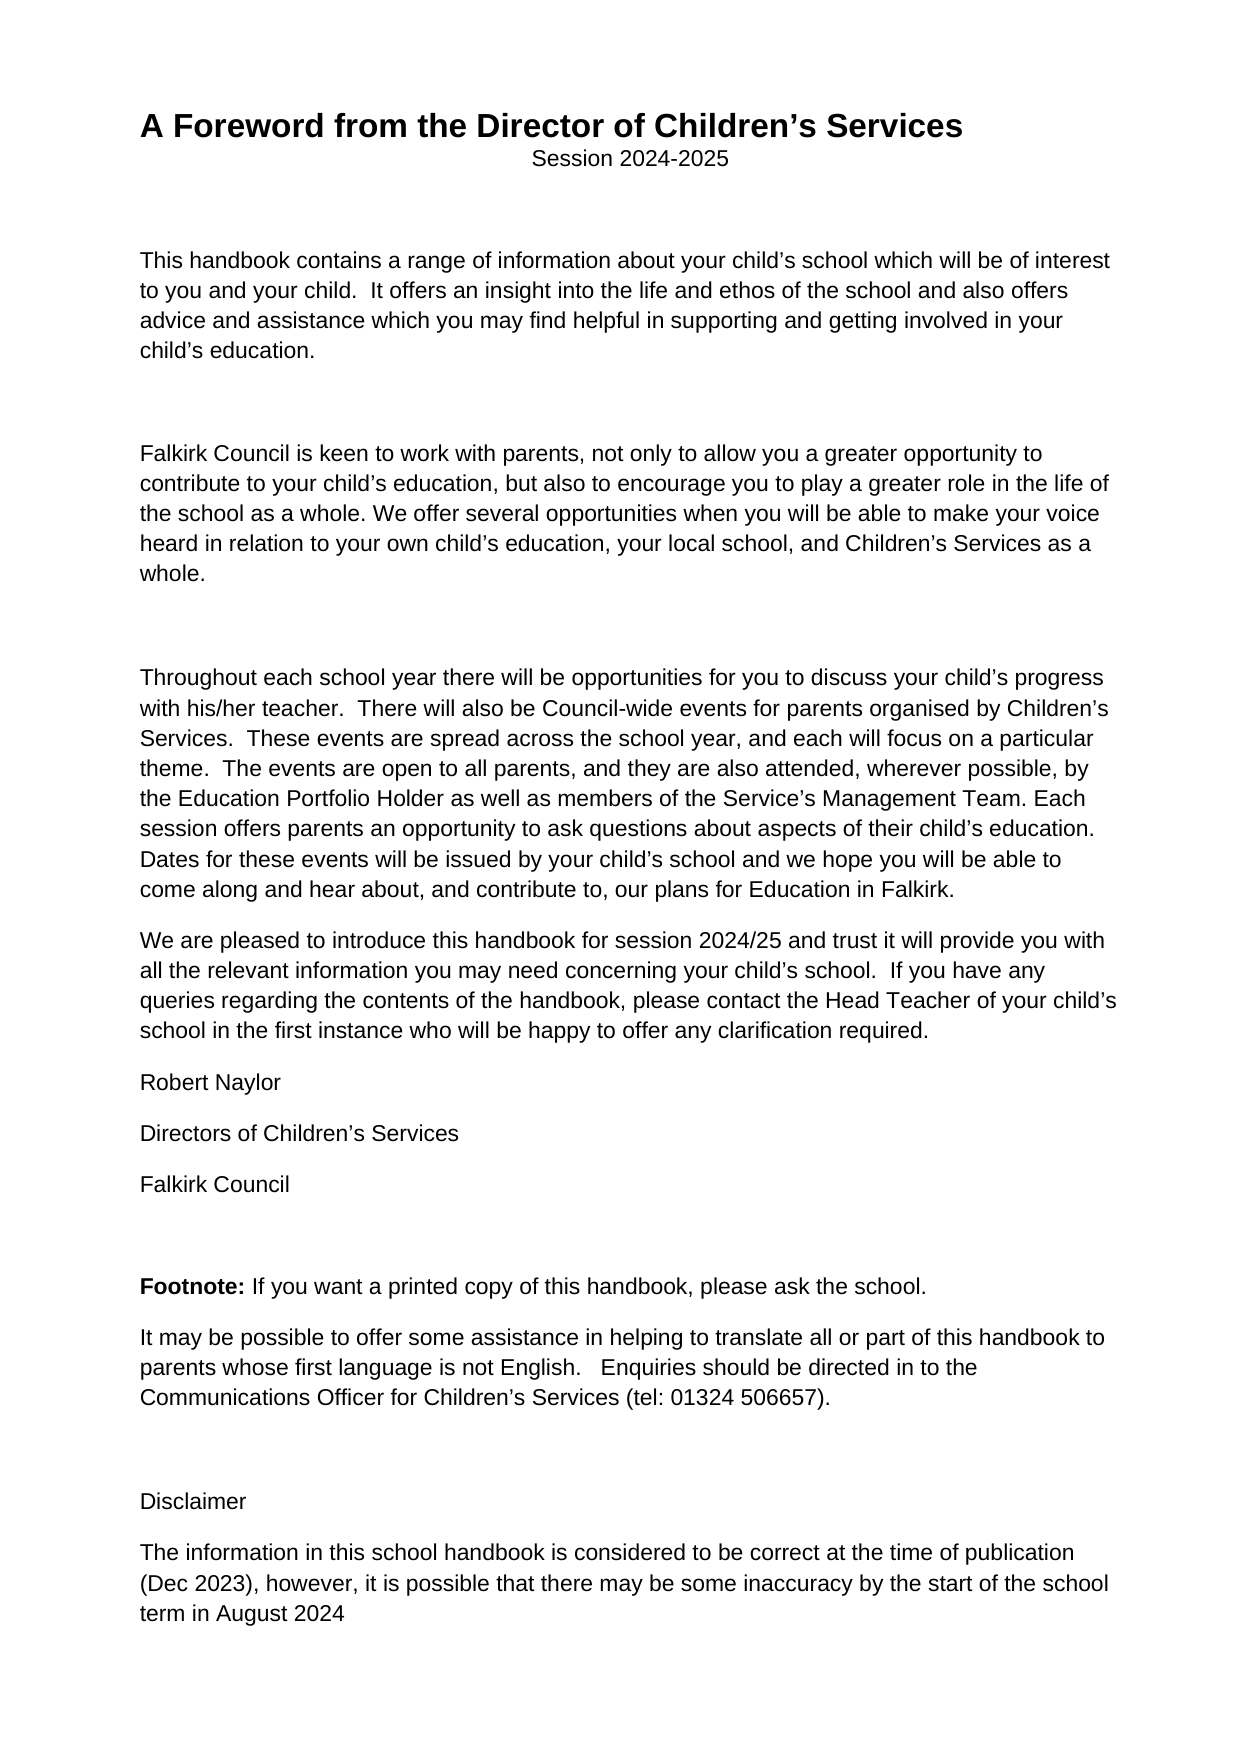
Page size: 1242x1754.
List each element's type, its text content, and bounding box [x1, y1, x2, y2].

text We are pleased to introduce this handbook for session 2024/25 and trust it will provide you with all the relevant information you may need concerning your child’s school. If you have any queries regarding the contents of the handbook, please contact the Head Teacher of your child’s school in the first instance who will be happy to offer any clarification required. [139, 927, 1121, 1044]
text Falkirk Council [139, 1171, 1121, 1197]
text Falkirk Council is keen to work with parents, not only to allow you a greater opportunity to contribute to your child’s education, but also to encourage you to play a greater role in the life of the school as a whole. We offer several opportunities when you will be able to make your voice heard in relation to your own child’s education, your local school, and Children’s Services as a whole. [139, 439, 1121, 587]
text This handbook contains a range of information about your child’s school which will be of interest to you and your child. It offers an insight into the life and ethos of the school and also offers advice and assistance which you may find helpful in supporting and getting involved in your child’s education. [139, 247, 1121, 364]
text Robert Naylor [139, 1068, 1121, 1095]
text It may be possible to offer some assistance in helping to translate all or part of this handbook to parents whose first language is not English. Enquiries should be directed in to the Communications Officer for Children’s Services (tel: 01324 506657). [139, 1324, 1121, 1411]
text Directors of Children’s Services [139, 1119, 1121, 1146]
text Disclaimer [139, 1488, 1121, 1514]
text Throughout each school year there will be opportunities for you to discuss your child’s progress with his/her teacher. There will also be Council-wide events for parents organised by Children’s Services. These events are spread across the school year, and each will focus on a particular theme. The events are open to all parents, and they are also attended, wherever possible, by the Education Portfolio Holder as well as members of the Service’s Management Team. Each session offers parents an opportunity to ask questions about aspects of their child’s education. Dates for these events will be issued by your child’s school and we hope you will be able to come along and hear about, and contribute to, our plans for Education in Falkirk. [139, 664, 1121, 902]
text Session 2024-2025 [139, 145, 1121, 171]
text A Foreword from the Director of Children’s Services [139, 106, 1121, 145]
text The information in this school handbook is considered to be correct at the time of publication (Dec 2023), however, it is possible that there may be some inaccuracy by the start of the school term in August 2024 [139, 1539, 1121, 1626]
text Footnote: If you want a printed copy of this handbook, please ask the school. [139, 1273, 1121, 1299]
